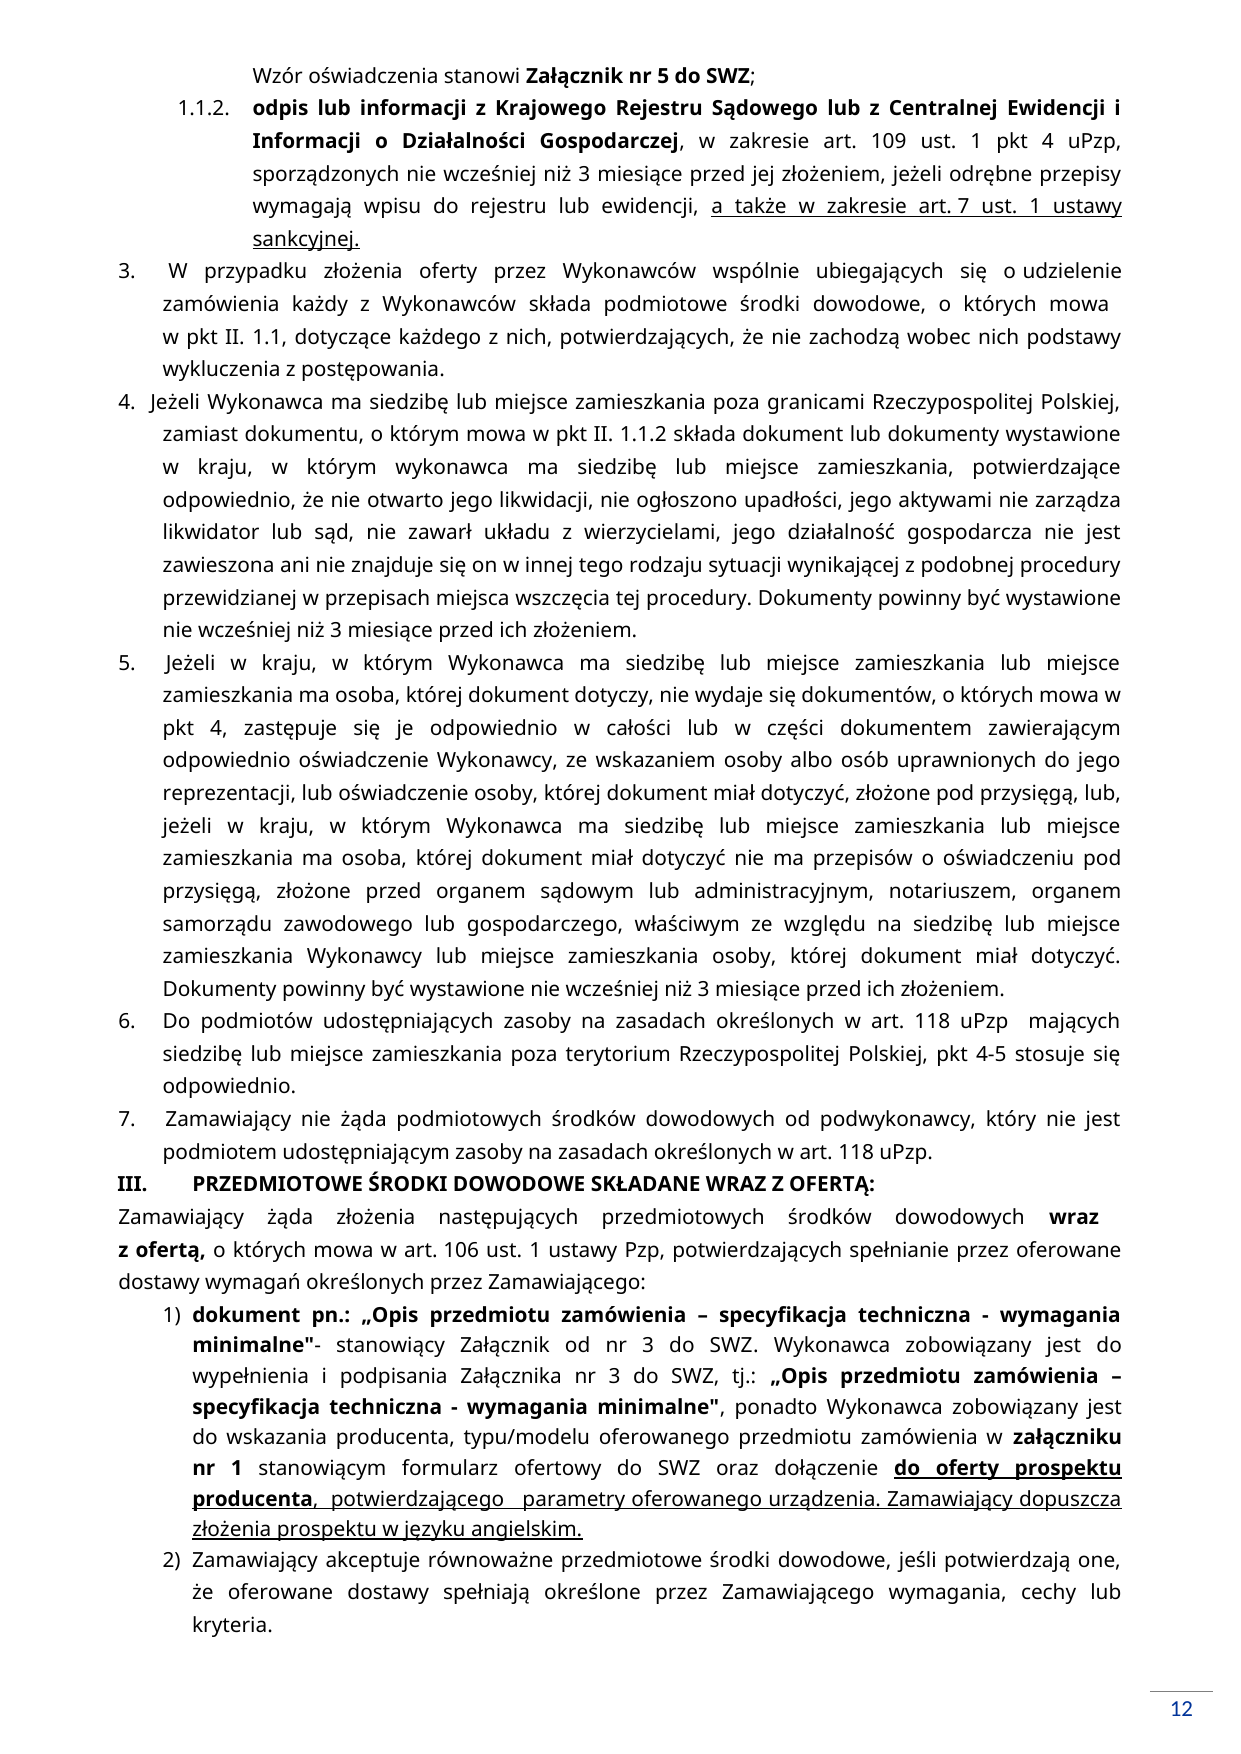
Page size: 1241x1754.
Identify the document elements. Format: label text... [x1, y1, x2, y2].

list 3. W przypadku złożenia oferty przez Wykonawców wspólnie ubiegających się o udzielenie zamówienia każdy z Wykonawców składa podmiotowe środki dowodowe, o których mowa w pkt II. 1.1, dotyczące każdego z nich, potwierdzających, że nie zachodzą wobec nich podstawy wykluczenia z postępowania. [118, 257, 1122, 383]
text 7. Zamawiający nie żąda podmiotowych środków dowodowych od podwykonawcy, który nie jest podmiotem udostępniającym zasoby na zasadach określonych w art. 118 uPzp. [118, 1104, 1122, 1165]
list PRZEDMIOTOWE ŚRODKI DOWODOWE SKŁADANE WRAZ Z OFERTĄ: [117, 1169, 1122, 1198]
list dokument pn.: „Opis przedmiotu zamówienia – specyfikacja techniczna - wymagania minimalne"- stanowiący Załącznik od nr 3 do SWZ. Wykonawca zobowiązany jest do wypełnienia i podpisania Załącznika nr 3 do SWZ, tj.: „Opis przedmiotu zamówienia – specyfikacja techniczna - wymagania minimalne", ponadto Wykonawca zobowiązany jest do wskazania producenta, typu/modelu oferowanego przedmiotu zamówienia w załączniku nr 1 stanowiącym formularz ofertowy do SWZ oraz dołączenie do oferty prospektu producenta, potwierdzającego parametry oferowanego urządzenia. Zamawiający dopuszcza złożenia prospektu w języku angielskim. [162, 1300, 1122, 1543]
list Zamawiający akceptuje równoważne przedmiotowe środki dowodowe, jeśli potwierdzają one, że oferowane dostawy spełniają określone przez Zamawiającego wymagania, cechy lub kryteria. [162, 1545, 1122, 1638]
list odpis lub informacji z Krajowego Rejestru Sądowego lub z Centralnej Ewidencji i Informacji o Działalności Gospodarczej, w zakresie art. 109 ust. 1 pkt 4 uPzp, sporządzonych nie wcześniej niż 3 miesiące przed jej złożeniem, jeżeli odrębne przepisy wymagają wpisu do rejestru lub ewidencji, a także w zakresie art. 7 ust. 1 ustawy sankcyjnej. [177, 93, 1122, 252]
text 5. Jeżeli w kraju, w którym Wykonawca ma siedzibę lub miejsce zamieszkania lub miejsce zamieszkania ma osoba, której dokument dotyczy, nie wydaje się dokumentów, o których mowa w pkt 4, zastępuje się je odpowiednio w całości lub w części dokumentem zawierającym odpowiednio oświadczenie Wykonawcy, ze wskazaniem osoby albo osób uprawnionych do jego reprezentacji, lub oświadczenie osoby, której dokument miał dotyczyć, złożone pod przysięgą, lub, jeżeli w kraju, w którym Wykonawca ma siedzibę lub miejsce zamieszkania lub miejsce zamieszkania ma osoba, której dokument miał dotyczyć nie ma przepisów o oświadczeniu pod przysięgą, złożone przed organem sądowym lub administracyjnym, notariuszem, organem samorządu zawodowego lub gospodarczego, właściwym ze względu na siedzibę lub miejsce zamieszkania Wykonawcy lub miejsce zamieszkania osoby, której dokument miał dotyczyć. Dokumenty powinny być wystawione nie wcześniej niż 3 miesiące przed ich złożeniem. [118, 648, 1122, 1002]
text 6. Do podmiotów udostępniających zasoby na zasadach określonych w art. 118 uPzp mających siedzibę lub miejsce zamieszkania poza terytorium Rzeczypospolitej Polskiej, pkt 4-5 stosuje się odpowiednio. [118, 1006, 1122, 1100]
text Wzór oświadczenia stanowi Załącznik nr 5 do SWZ; [252, 61, 1122, 89]
text 4. Jeżeli Wykonawca ma siedzibę lub miejsce zamieszkania poza granicami Rzeczypospolitej Polskiej, zamiast dokumentu, o którym mowa w pkt II. 1.1.2 składa dokument lub dokumenty wystawione w kraju, w którym wykonawca ma siedzibę lub miejsce zamieszkania, potwierdzające odpowiednio, że nie otwarto jego likwidacji, nie ogłoszono upadłości, jego aktywami nie zarządza likwidator lub sąd, nie zawarł układu z wierzycielami, jego działalność gospodarcza nie jest zawieszona ani nie znajduje się on w innej tego rodzaju sytuacji wynikającej z podobnej procedury przewidzianej w przepisach miejsca wszczęcia tej procedury. Dokumenty powinny być wystawione nie wcześniej niż 3 miesiące przed ich złożeniem. [118, 387, 1122, 644]
text Zamawiający żąda złożenia następujących przedmiotowych środków dowodowych wraz z ofertą, o których mowa w art. 106 ust. 1 ustawy Pzp, potwierdzających spełnianie przez oferowane dostawy wymagań określonych przez Zamawiającego: [118, 1202, 1122, 1296]
